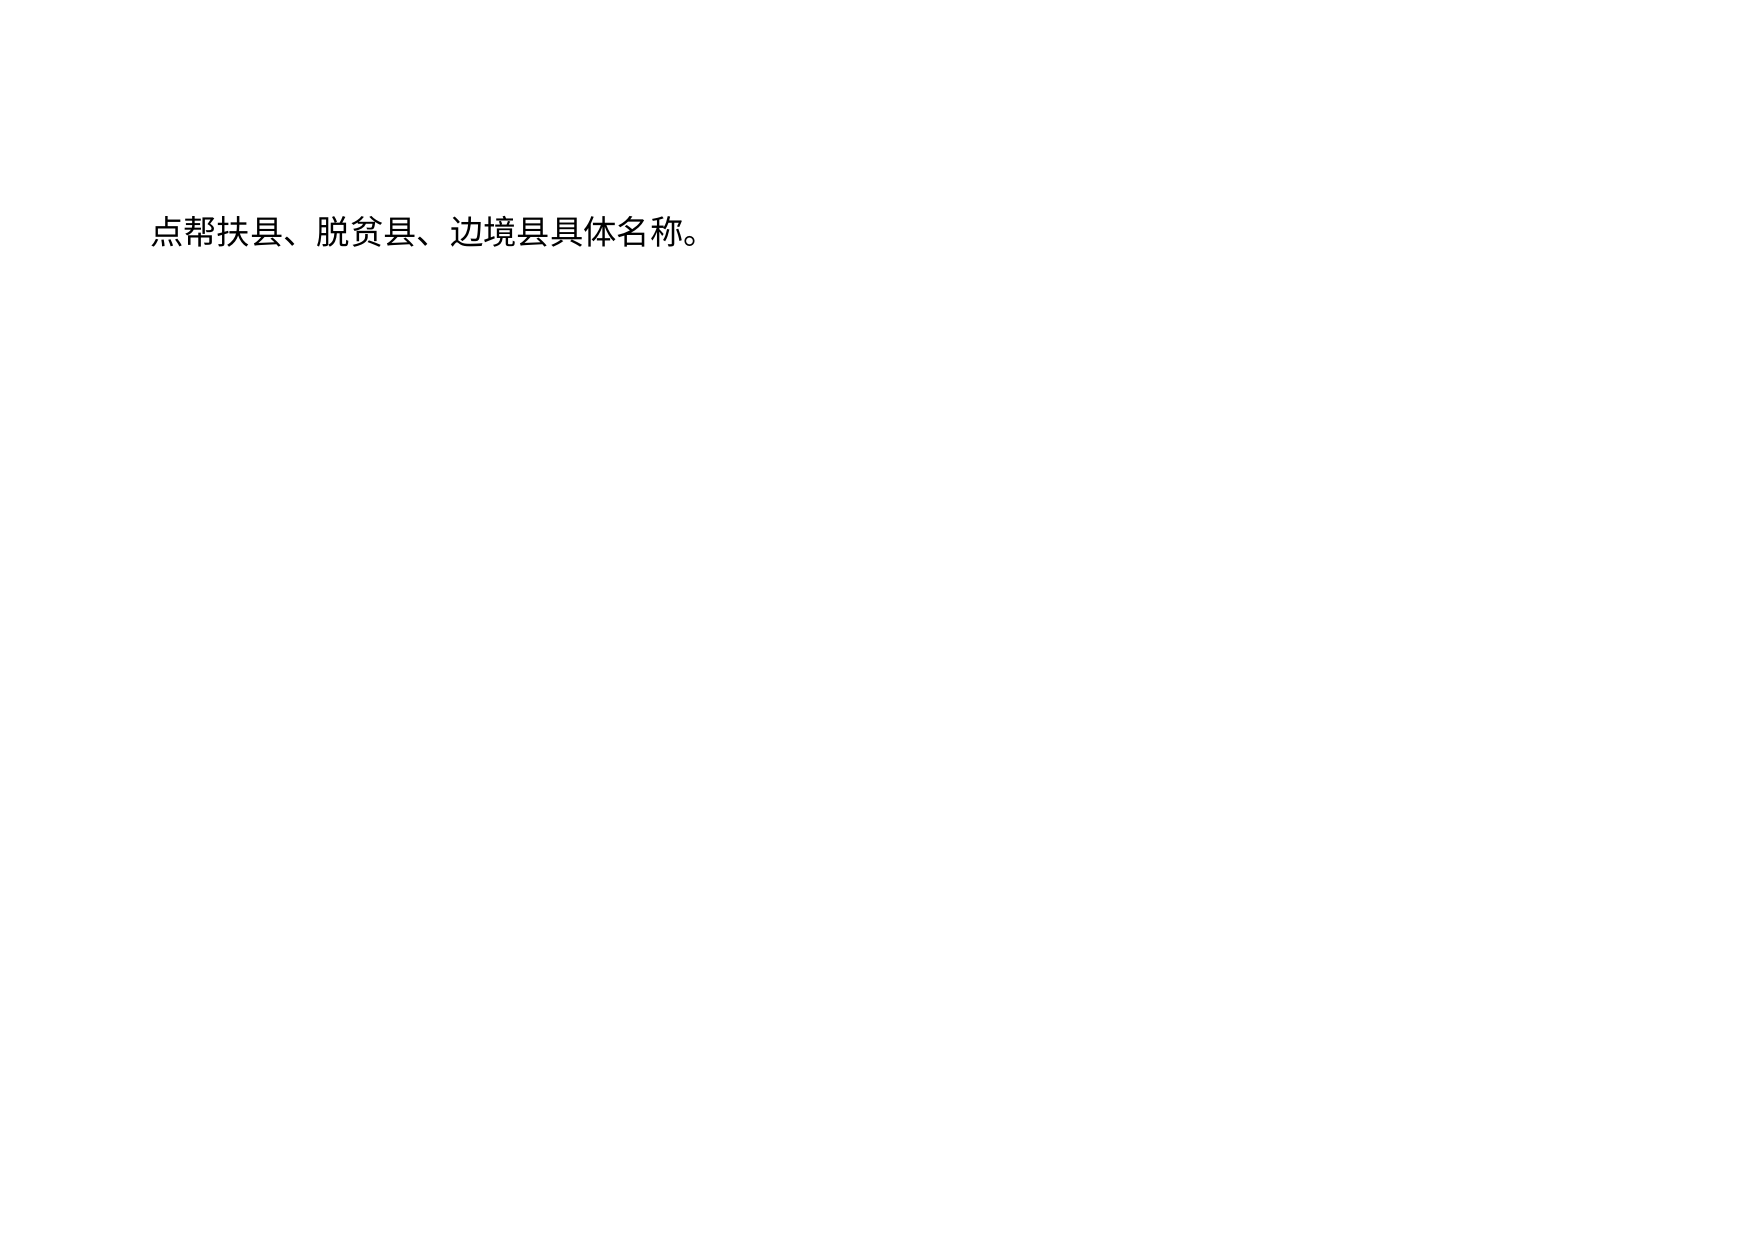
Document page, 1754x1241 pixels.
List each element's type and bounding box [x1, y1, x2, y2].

list [150, 198, 1604, 263]
